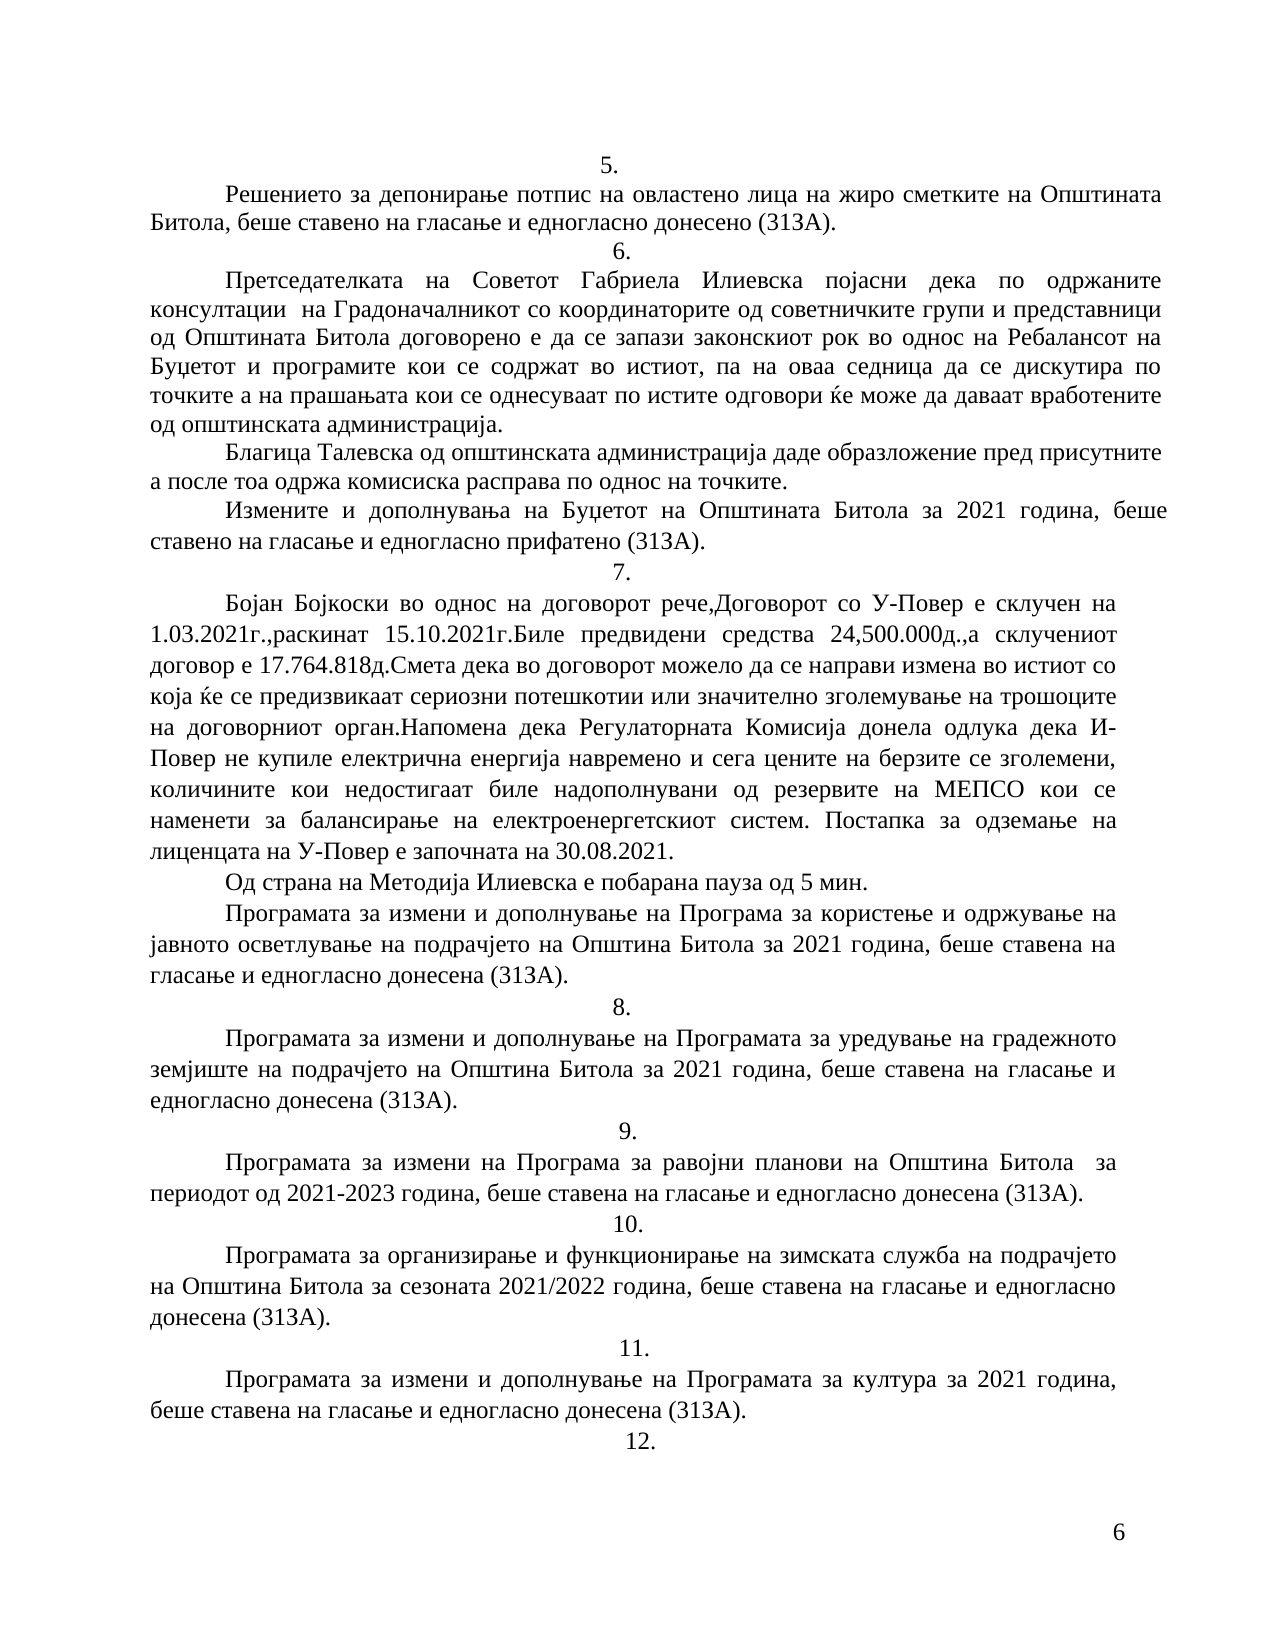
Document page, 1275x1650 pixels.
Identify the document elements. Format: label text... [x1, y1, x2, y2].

list 12. [150, 1426, 1117, 1455]
list Измените и дополнувања на Буџетот на Општината Битола за 2021 година, беше ставено на гласање и едногласно прифатено (31ЗА). [150, 495, 1169, 555]
text Решението за депонирање потпис на овластено лица на жиро сметките на Општината Битола, беше ставено на гласање и едногласно донесено (31ЗА). [150, 179, 1162, 236]
text Благица Талевска од општинската администрација даде образложение пред присутните а после тоа одржа комисиска расправа по однос на точките. [150, 437, 1162, 495]
text 6. [150, 236, 1162, 265]
list Од страна на Методија Илиевска е побарана пауза од 5 мин. [150, 867, 1117, 896]
list Програмата за организирање и функционирање на зимската служба на подрачјето на Општина Битола за сезоната 2021/2022 година, беше ставена на гласање и едногласно донесена (31ЗА). [150, 1240, 1117, 1331]
list Програмата за измени и дополнување на Програмата за уредување на градежното земјиште на подрачјето на Општина Битола за 2021 година, беше ставена на гласање и едногласно донесена (31ЗА). [150, 1023, 1117, 1113]
text Претседателката на Советот Габриела Илиевска појасни дека по одржаните консултации на Градоначалникот со координаторите од советничките групи и представници од Општината Битола договорено е да се запази законскиот рок во однос на Ребалансот на Буџетот и програмите кои се содржат во истиот, па на оваа седница да се дискутира по точките а на прашањата кои се однесуваат по истите одговори ќе може да даваат вработените од општинската администрација. [150, 265, 1162, 437]
list 10. [150, 1209, 1117, 1238]
list Бојан Бојкоски во однос на договорот рече,Договорот со У-Повер е склучен на 1.03.2021г.,раскинат 15.10.2021г.Биле предвидени средства 24,500.000д.,а склучениот договор е 17.764.818д.Смета дека во договорот можело да се направи измена во истиот со која ќе се предизвикаат сериозни потешкотии или значително зголемување на трошоците на договорниот орган.Напомена дека Регулаторната Комисија донела одлука дека И-Повер не купиле електрична енергија навремено и сега цените на берзите се зголемени, количините кои недостигаат биле надополнувани од резервите на МЕПСО кои се наменети за балансирање на електроенергетскиот систем. Постапка за одземање на лиценцата на У-Повер е започната на 30.08.2021. [150, 588, 1117, 865]
list Програмата за измени и дополнување на Програмата за култура за 2021 година, беше ставена на гласање и едногласно донесена (31ЗА). [150, 1364, 1117, 1424]
text 5. [150, 150, 1125, 179]
list 8. [150, 992, 1117, 1020]
list Програмата за измени на Програма за равојни планови на Општина Битола за периодот од 2021-2023 година, беше ставена на гласање и едногласно донесена (31ЗА). [150, 1147, 1117, 1207]
list Програмата за измени и дополнување на Програма за користење и одржување на јавното осветлување на подрачјето на Општина Битола за 2021 година, беше ставена на гласање и едногласно донесена (31ЗА). [150, 898, 1117, 989]
list 9. [150, 1116, 1117, 1144]
list 11. [150, 1333, 1117, 1362]
list 7. [150, 557, 1117, 586]
